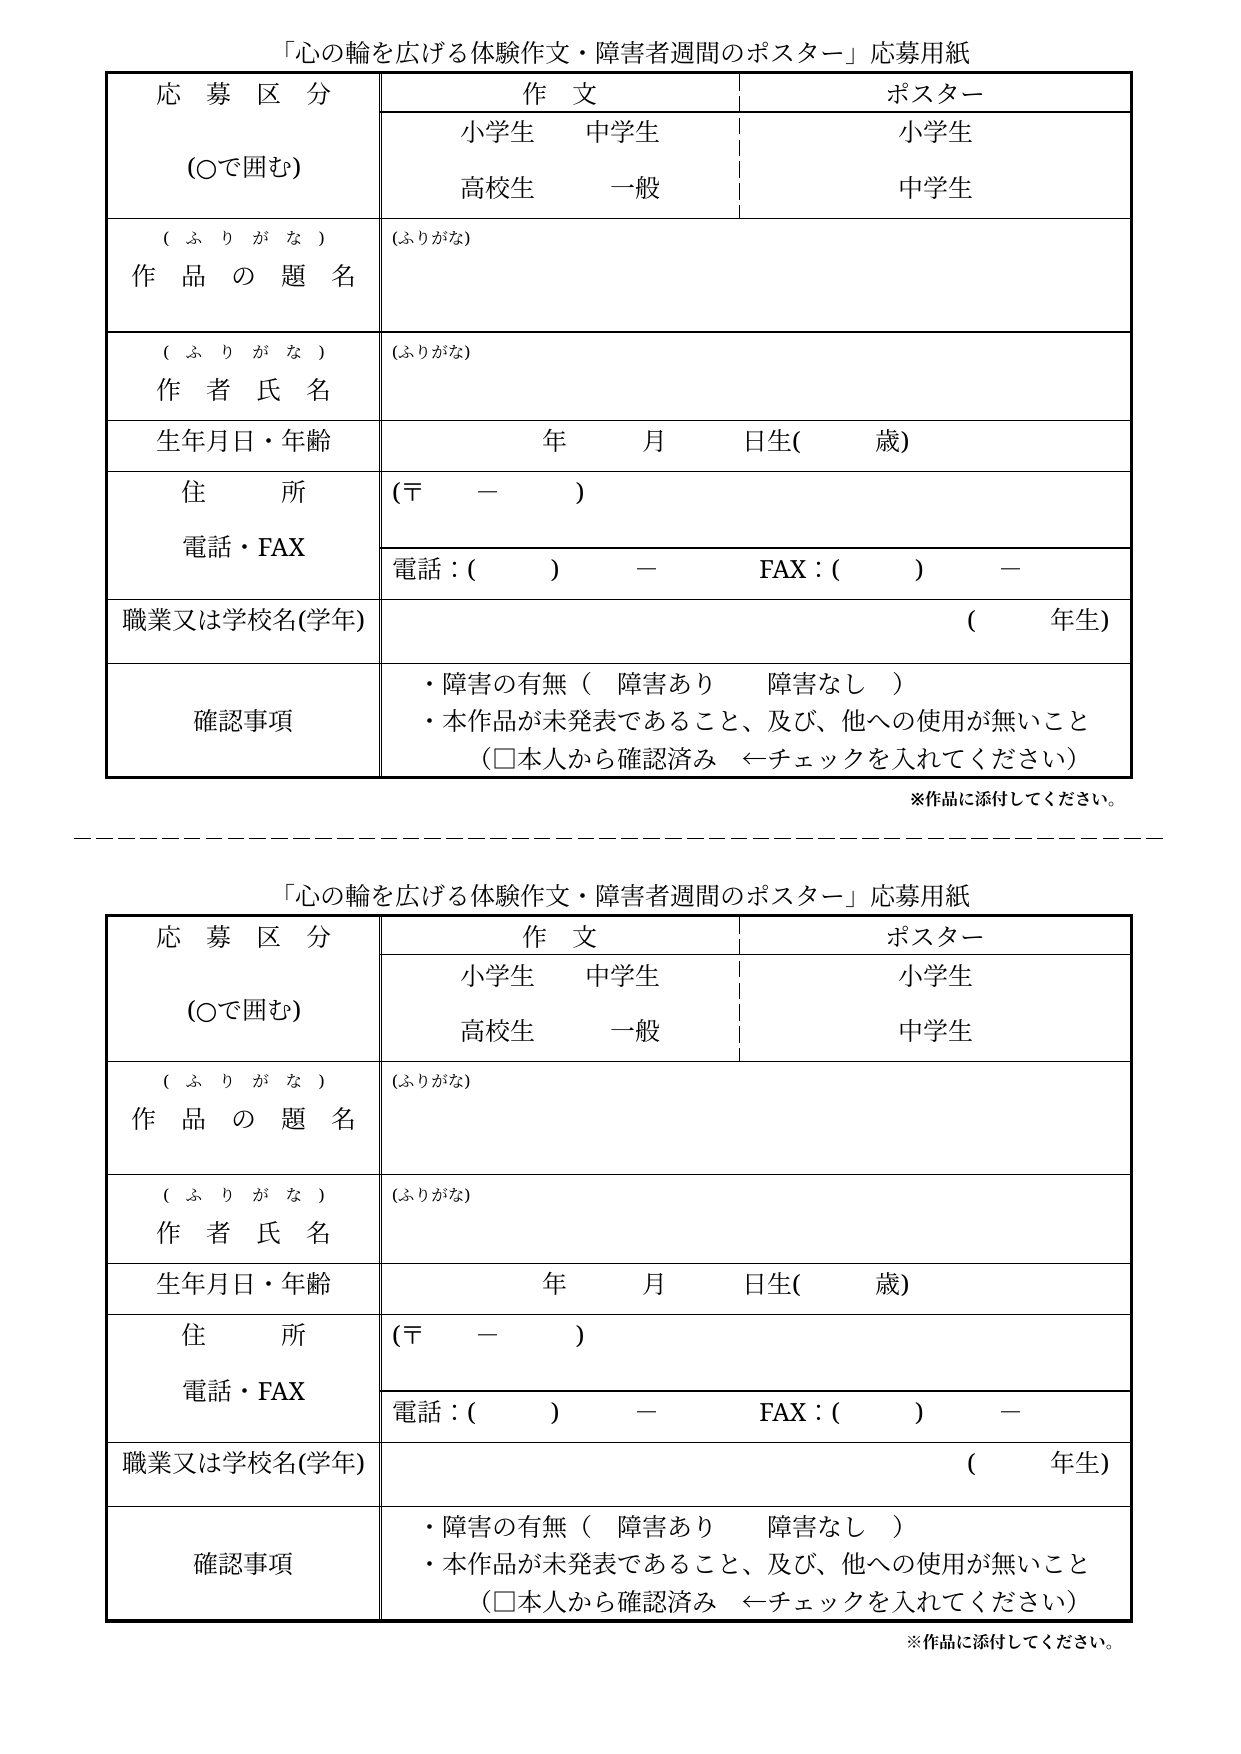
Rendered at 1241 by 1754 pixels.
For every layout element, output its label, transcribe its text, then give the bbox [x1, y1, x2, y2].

table_cell 小学生 中学生 [740, 955, 1130, 1061]
text 「心の輪を広げる体験作文・障害者週間のポスター」応募用紙 [118, 876, 1122, 914]
table_cell 生年月日・年齢 [108, 421, 379, 471]
table_cell 電話：( ) － FAX：( ) － [382, 549, 1130, 599]
table_cell ( 年生) [382, 600, 1130, 663]
table_cell 職業又は学校名(学年) [108, 600, 379, 663]
table_header ポスター [740, 917, 1130, 954]
table_cell ( ふ り が な ) 作 者 氏 名 [108, 333, 379, 420]
table_cell 電話：( ) － FAX：( ) － [382, 1392, 1130, 1442]
table_header ※作品に添付してください。 [74, 779, 1168, 838]
table_header 作 文 [382, 917, 739, 954]
table_cell (ふりがな) [382, 1175, 1130, 1263]
table_cell ( ふ り が な ) 作 品 の 題 名 [108, 1062, 379, 1174]
table_cell (ふりがな) [382, 1062, 1130, 1174]
table_cell 確認事項 [108, 664, 379, 776]
table_cell (〒 － ) [382, 472, 1130, 547]
table_cell 確認事項 [108, 1507, 379, 1619]
table_cell 生年月日・年齢 [108, 1264, 379, 1314]
table_header ポスター [740, 74, 1130, 111]
table_cell 年 月 日生( 歳) [382, 1264, 1130, 1314]
table_header 応 募 区 分 (○で囲む) [108, 74, 379, 218]
table_cell 年 月 日生( 歳) [382, 421, 1130, 471]
table_cell (ふりがな) [382, 219, 1130, 331]
table_cell (ふりがな) [382, 333, 1130, 420]
table_cell 住 所 電話・FAX [108, 472, 379, 599]
table_cell ( 年生) [382, 1443, 1130, 1506]
table_header 作 文 [382, 74, 739, 111]
table_cell ・障害の有無（ 障害あり 障害なし ） ・本作品が未発表であること、及び、他への使用が無いこと （□本人から確認済み ←チェックを入れてください） [382, 664, 1130, 776]
table_cell ( ふ り が な ) 作 品 の 題 名 [108, 219, 379, 331]
table_cell 小学生 中学生 [740, 113, 1130, 218]
table_cell 小学生 中学生 高校生 一般 [382, 955, 739, 1061]
table_cell 住 所 電話・FAX [108, 1315, 379, 1442]
table_cell 職業又は学校名(学年) [108, 1443, 379, 1506]
table_cell ・障害の有無（ 障害あり 障害なし ） ・本作品が未発表であること、及び、他への使用が無いこと （□本人から確認済み ←チェックを入れてください） [382, 1507, 1130, 1619]
text ※作品に添付してください。 [118, 1623, 1122, 1660]
table_header 応 募 区 分 (○で囲む) [108, 917, 379, 1061]
text 「心の輪を広げる体験作文・障害者週間のポスター」応募用紙 [118, 33, 1122, 71]
table_cell (〒 － ) [382, 1315, 1130, 1390]
table_cell 小学生 中学生 高校生 一般 [382, 113, 739, 218]
table_cell ( ふ り が な ) 作 者 氏 名 [108, 1175, 379, 1263]
